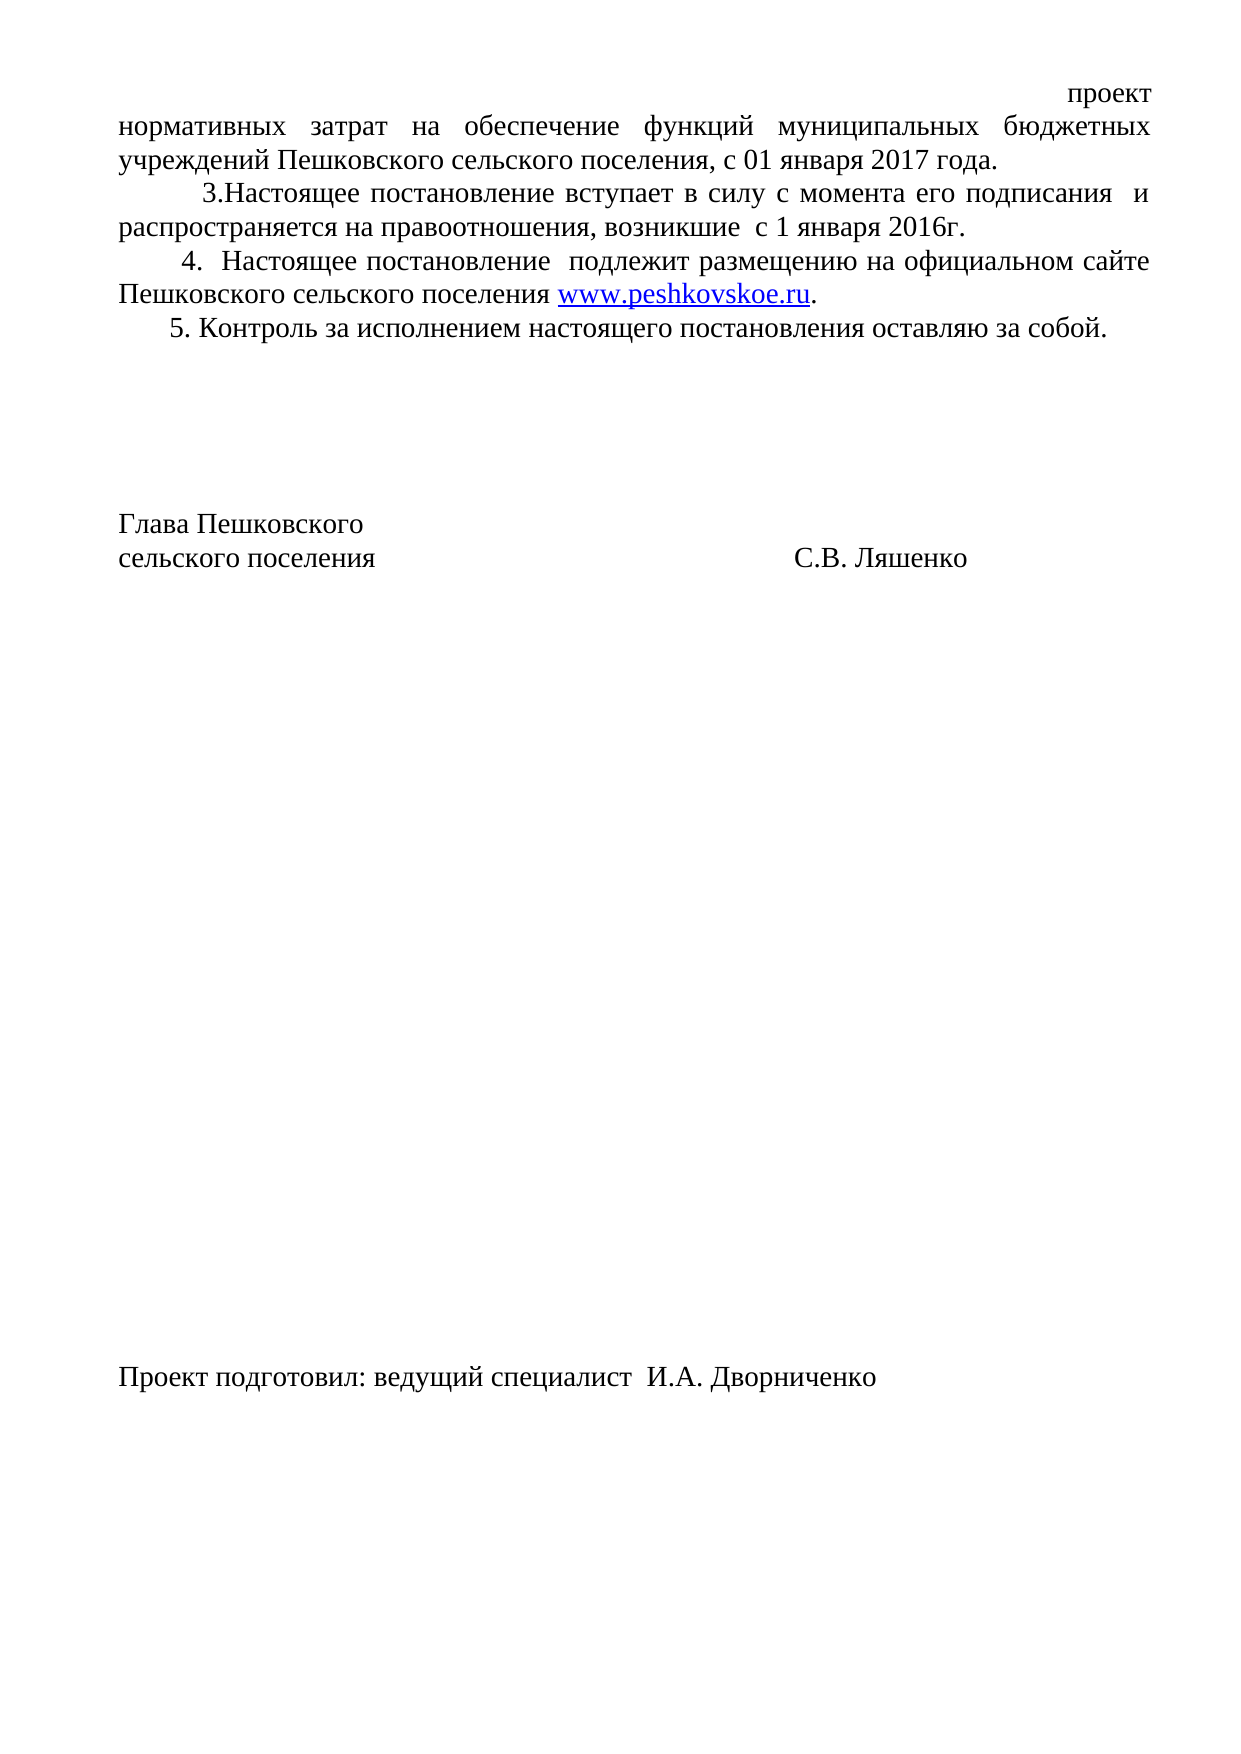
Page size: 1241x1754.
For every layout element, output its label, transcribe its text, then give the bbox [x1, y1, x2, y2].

text 4. Настоящее постановление подлежит размещению на официальном сайте Пешковского сельского поселения www.peshkovskoe.ru. [118, 243, 1152, 310]
text сельского поселения С.В. Ляшенко [118, 540, 1152, 573]
text Глава Пешковского [118, 506, 1152, 540]
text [118, 108, 1152, 176]
text 5. Контроль за исполнением настоящего постановления оставляю за собой. [118, 310, 1152, 343]
text 3.Настоящее постановление вступает в силу с момента его подписания и распространяется на правоотношения, возникшие с 1 января 2016г. [118, 176, 1152, 243]
text Проект подготовил: ведущий специалист И.А. Дворниченко [118, 1359, 1152, 1393]
